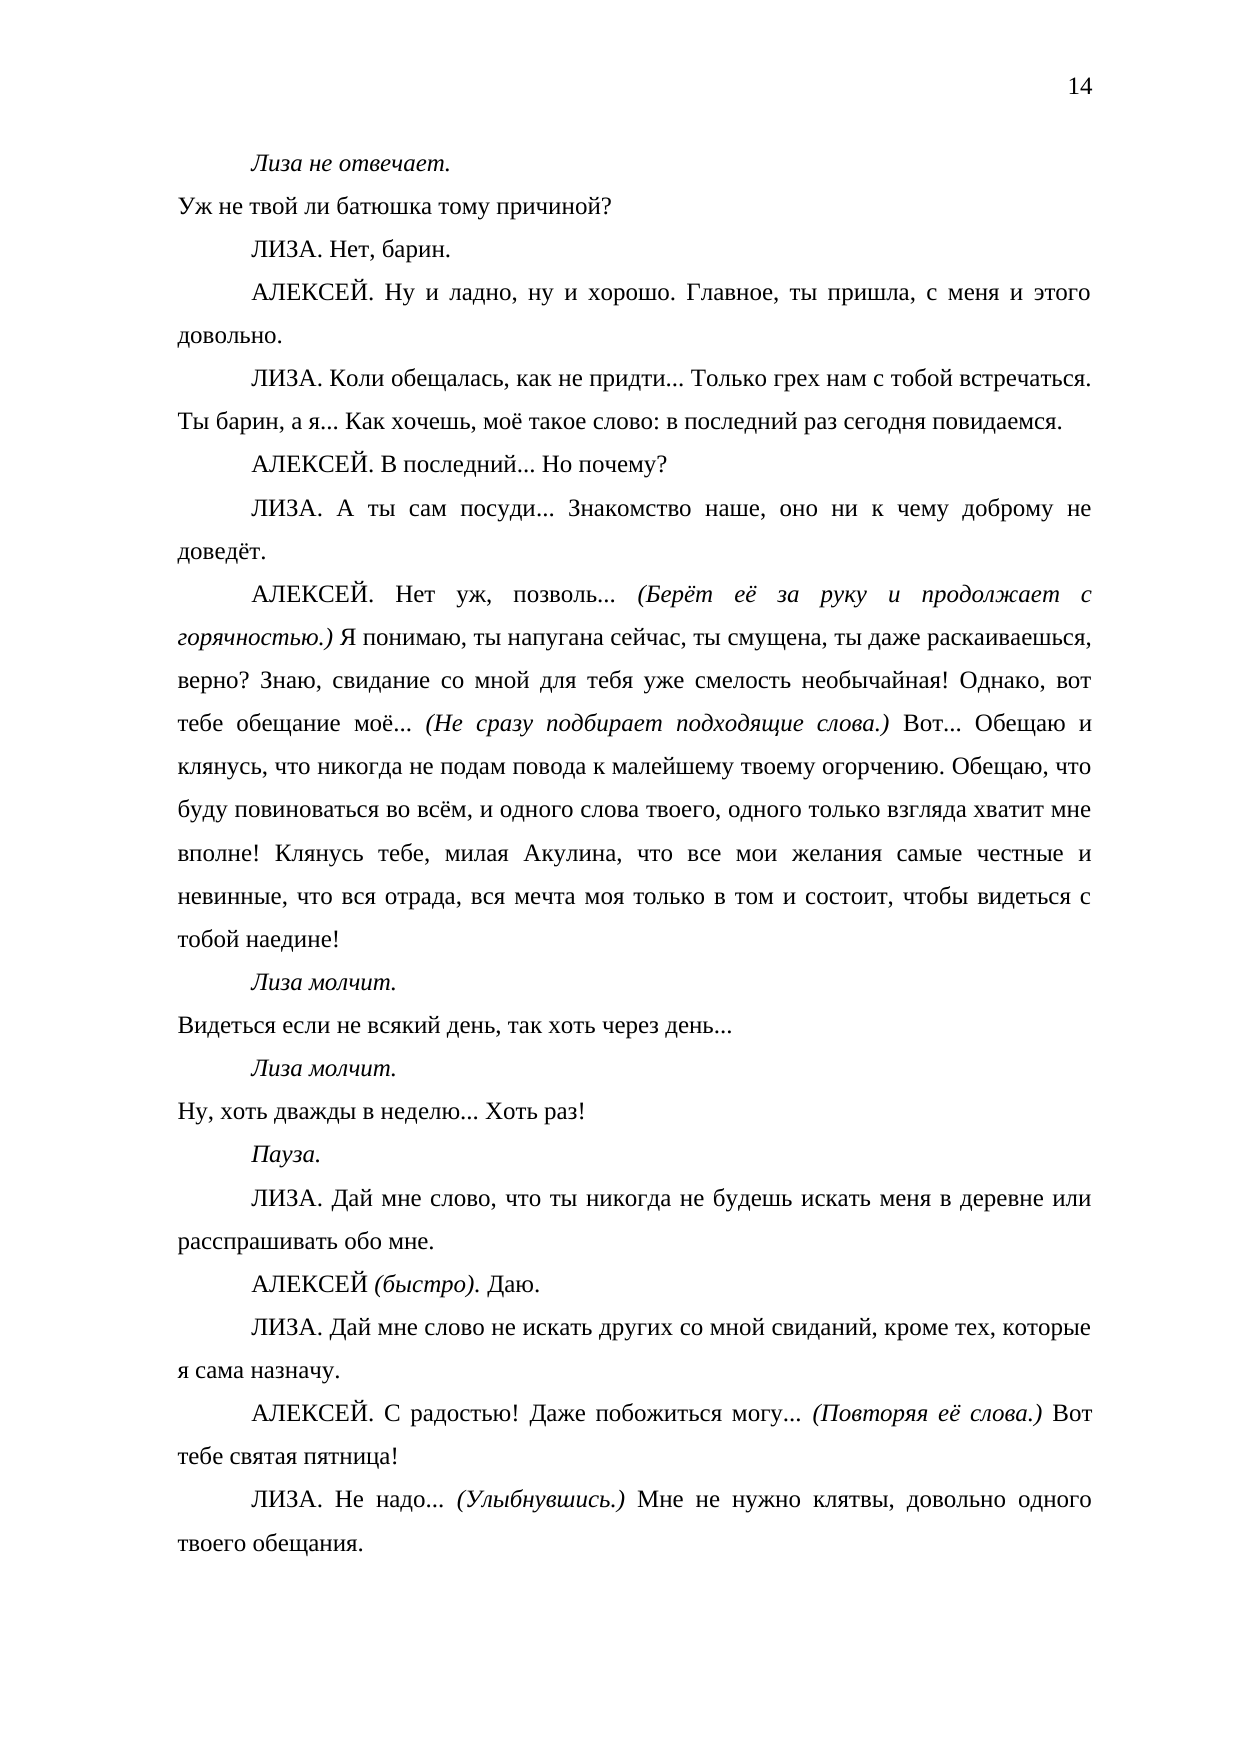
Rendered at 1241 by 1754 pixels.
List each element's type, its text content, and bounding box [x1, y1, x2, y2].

text ЛИЗА. Дай мне слово, что ты никогда не будешь искать меня в деревне или расспрашивать обо мне. [177, 1183, 1092, 1254]
text АЛЕКСЕЙ (быстро). Даю. [177, 1269, 1092, 1298]
text Лиза молчит. [177, 1053, 1092, 1082]
text АЛЕКСЕЙ. С радостью! Даже побожиться могу... (Повторяя её слова.) Вот тебе святая пятница! [177, 1398, 1092, 1470]
text ЛИЗА. Дай мне слово не искать других со мной свиданий, кроме тех, которые я сама назначу. [177, 1312, 1092, 1384]
text Уж не твой ли батюшка тому причиной? [177, 191, 1092, 219]
text ЛИЗА. Не надо... (Улыбнувшись.) Мне не нужно клятвы, довольно одного твоего обещания. [177, 1484, 1092, 1556]
text ЛИЗА. А ты сам посуди... Знакомство наше, оно ни к чему доброму не доведёт. [177, 493, 1092, 564]
text АЛЕКСЕЙ. Ну и ладно, ну и хорошо. Главное, ты пришла, с меня и этого довольно. [177, 277, 1092, 349]
text ЛИЗА. Коли обещалась, как не придти... Только грех нам с тобой встречаться. Ты барин, а я... Как хочешь, моё такое слово: в последний раз сегодня повидаемся. [177, 363, 1092, 435]
text АЛЕКСЕЙ. В последний... Но почему? [177, 449, 1092, 478]
text Лиза не отвечает. [177, 148, 1092, 176]
text Пауза. [177, 1139, 1092, 1168]
text Видеться если не всякий день, так хоть через день... [177, 1010, 1092, 1039]
text АЛЕКСЕЙ. Нет уж, позволь... (Берёт её за руку и продолжает с горячностью.) Я понимаю, ты напугана сейчас, ты смущена, ты даже раскаиваешься, верно? Знаю, свидание со мной для тебя уже смелость необычайная! Однако, вот тебе обещание моё... (Не сразу подбирает подходящие слова.) Вот... Обещаю и клянусь, что никогда не подам повода к малейшему твоему огорчению. Обещаю, что буду повиноваться во всём, и одного слова твоего, одного только взгляда хватит мне вполне! Клянусь тебе, милая Акулина, что все мои желания самые честные и невинные, что вся отрада, вся мечта моя только в том и состоит, чтобы видеться с тобой наедине! [177, 579, 1092, 953]
text ЛИЗА. Нет, барин. [177, 234, 1092, 263]
text Ну, хоть дважды в неделю... Хоть раз! [177, 1096, 1092, 1125]
text Лиза молчит. [177, 967, 1092, 996]
